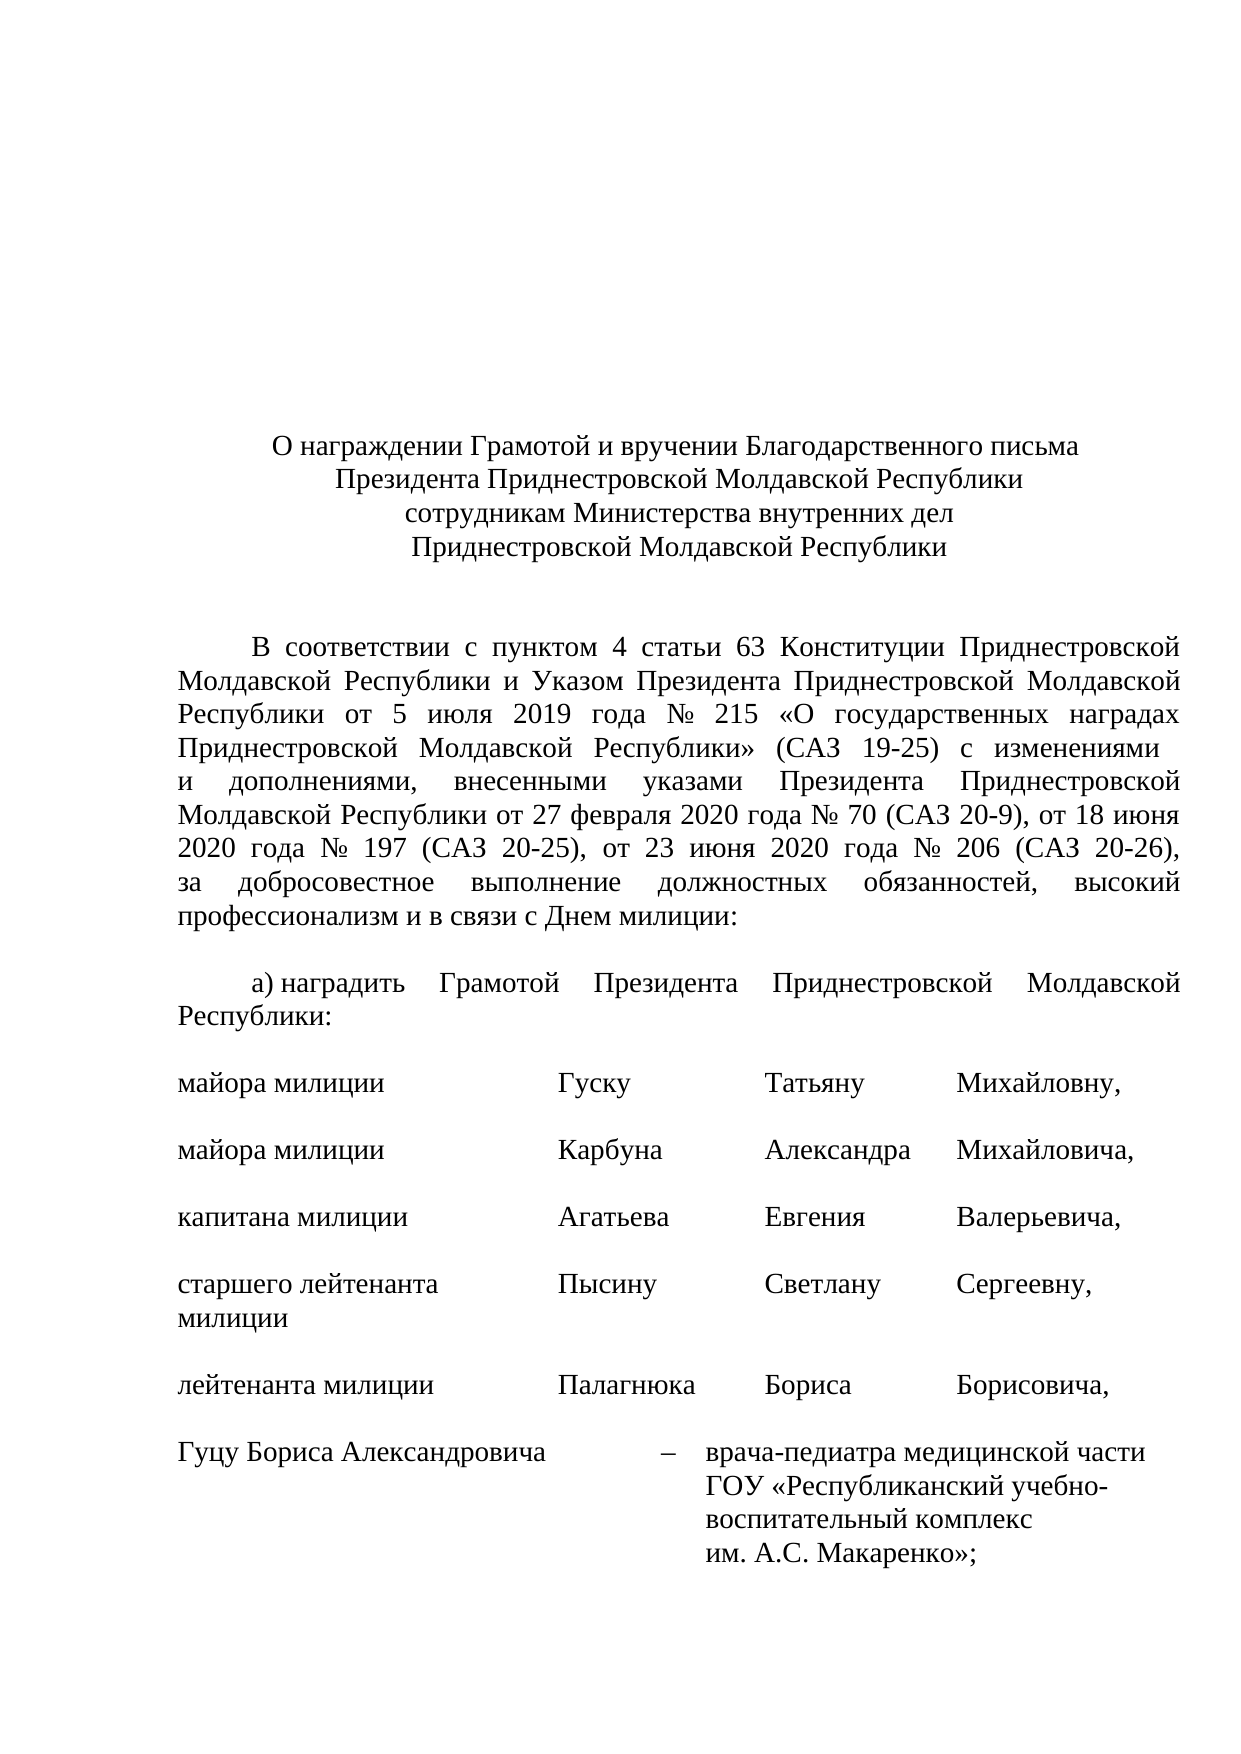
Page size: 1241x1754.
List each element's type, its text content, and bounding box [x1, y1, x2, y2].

table_cell Палагнюка [546, 1367, 753, 1434]
table_cell старшего лейтенанта милиции [166, 1267, 546, 1367]
table_cell Борисовича, [945, 1367, 1196, 1434]
table_header Гуску [546, 1065, 753, 1132]
table_cell Пысину [546, 1267, 753, 1367]
table_header Татьяну [753, 1065, 945, 1132]
text В соответствии с пунктом 4 статьи 63 Конституции Приднестровской Молдавской Республики и Указом Президента Приднестровской Молдавской Республики от 5 июля 2019 года № 215 «О государственных наградах Приднестровской Молдавской Республики» (САЗ 19-25) с изменениями и дополнениями, внесенными указами Президента Приднестровской Молдавской Республики от 27 февраля 2020 года № 70 (САЗ 20-9), от 18 июня 2020 года № 197 (САЗ 20-25), от 23 июня 2020 года № 206 (САЗ 20-26), за добросовестное выполнение должностных обязанностей, высокий профессионализм и в связи с Днем милиции: [177, 629, 1181, 931]
table_cell майора милиции [166, 1133, 546, 1199]
table_cell Гуцу Бориса Александровича [166, 1434, 649, 1602]
table_header майора милиции [166, 1065, 546, 1132]
table_cell Валерьевича, [945, 1200, 1196, 1267]
table_header Михайловну, [945, 1065, 1196, 1132]
table_cell Агатьева [546, 1200, 753, 1267]
table_cell Александра [753, 1133, 945, 1199]
table_cell Бориса [753, 1367, 945, 1434]
table_cell Карбуна [546, 1133, 753, 1199]
list наградить Грамотой Президента Приднестровской Молдавской Республики: [177, 965, 1181, 1032]
table_cell Светлану [753, 1267, 945, 1367]
table_cell Евгения [753, 1200, 945, 1267]
table_cell врача-педиатра медицинской части ГОУ «Республиканский учебно-воспитательный комплекс им. А.С. Макаренко»; [694, 1434, 1196, 1602]
table_cell Михайловича, [945, 1133, 1196, 1199]
table_cell – [650, 1434, 694, 1602]
table_cell капитана милиции [166, 1200, 546, 1267]
text О награждении Грамотой и вручении Благодарственного письма Президента Приднестровской Молдавской Республики сотрудникам Министерства внутренних дел Приднестровской Молдавской Республики [177, 428, 1181, 562]
table_cell Сергеевну, [945, 1267, 1196, 1367]
table_cell лейтенанта милиции [166, 1367, 546, 1434]
